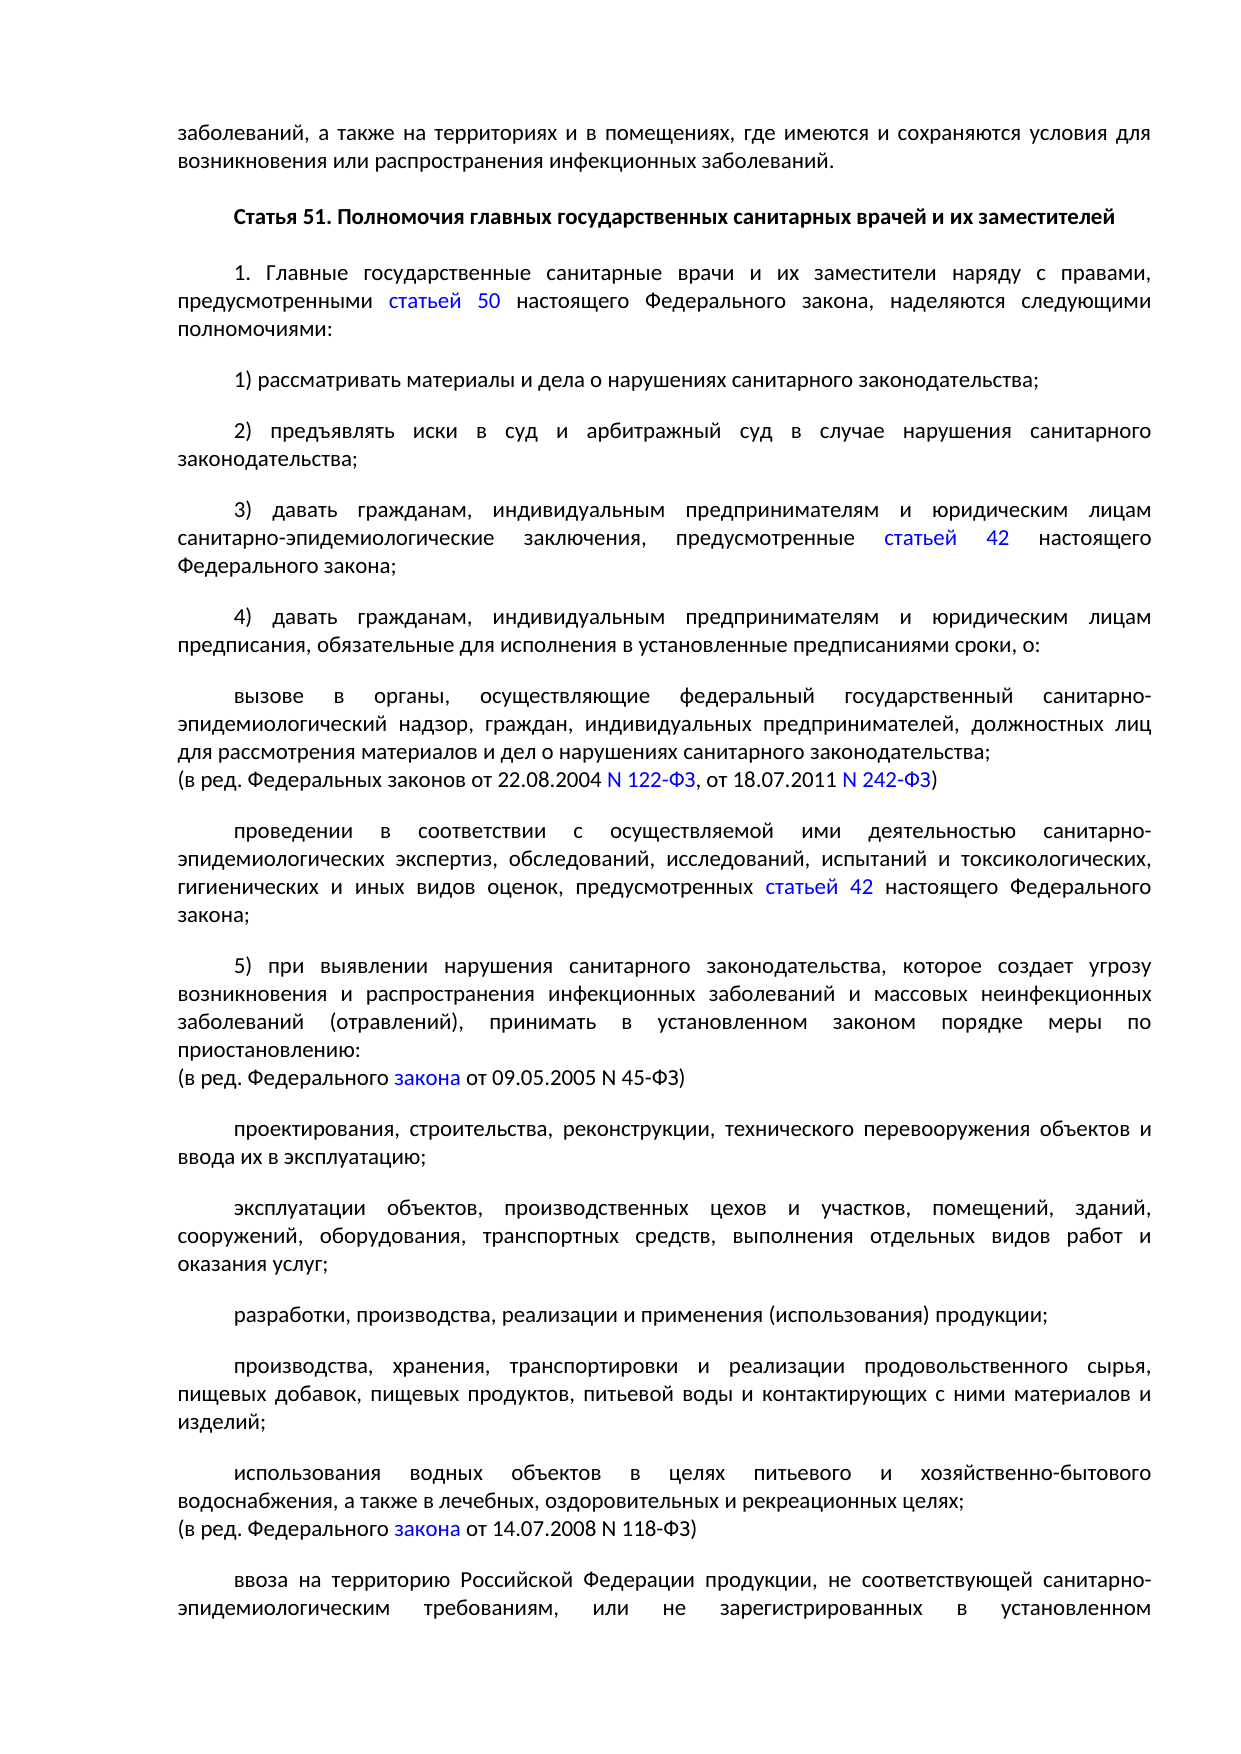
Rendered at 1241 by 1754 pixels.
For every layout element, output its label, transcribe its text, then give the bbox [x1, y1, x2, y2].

text 1. Главные государственные санитарные врачи и их заместители наряду с правами, предусмотренными статьей 50 настоящего Федерального закона, наделяются следующими полномочиями: [177, 258, 1152, 342]
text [177, 118, 1152, 174]
text 1) рассматривать материалы и дела о нарушениях санитарного законодательства; [177, 365, 1152, 393]
text вызове в органы, осуществляющие федеральный государственный санитарно-эпидемиологический надзор, граждан, индивидуальных предпринимателей, должностных лиц для рассмотрения материалов и дел о нарушениях санитарного законодательства; [177, 681, 1152, 765]
text проведении в соответствии с осуществляемой ими деятельностью санитарно-эпидемиологических экспертиз, обследований, исследований, испытаний и токсикологических, гигиенических и иных видов оценок, предусмотренных статьей 42 настоящего Федерального закона; [177, 816, 1152, 928]
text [177, 1565, 1152, 1621]
text производства, хранения, транспортировки и реализации продовольственного сырья, пищевых добавок, пищевых продуктов, питьевой воды и контактирующих с ними материалов и изделий; [177, 1351, 1152, 1435]
text 3) давать гражданам, индивидуальным предпринимателям и юридическим лицам санитарно-эпидемиологические заключения, предусмотренные статьей 42 настоящего Федерального закона; [177, 495, 1152, 579]
text (в ред. Федерального закона от 09.05.2005 N 45-ФЗ) [177, 1063, 1152, 1091]
text 4) давать гражданам, индивидуальным предпринимателям и юридическим лицам предписания, обязательные для исполнения в установленные предписаниями сроки, о: [177, 602, 1152, 658]
text использования водных объектов в целях питьевого и хозяйственно-бытового водоснабжения, а также в лечебных, оздоровительных и рекреационных целях; [177, 1458, 1152, 1514]
text (в ред. Федерального закона от 14.07.2008 N 118-ФЗ) [177, 1514, 1152, 1542]
text проектирования, строительства, реконструкции, технического перевооружения объектов и ввода их в эксплуатацию; [177, 1114, 1152, 1170]
text (в ред. Федеральных законов от 22.08.2004 N 122-ФЗ, от 18.07.2011 N 242-ФЗ) [177, 765, 1152, 793]
text эксплуатации объектов, производственных цехов и участков, помещений, зданий, сооружений, оборудования, транспортных средств, выполнения отдельных видов работ и оказания услуг; [177, 1193, 1152, 1277]
text 5) при выявлении нарушения санитарного законодательства, которое создает угрозу возникновения и распространения инфекционных заболеваний и массовых неинфекционных заболеваний (отравлений), принимать в установленном законом порядке меры по приостановлению: [177, 951, 1152, 1063]
text 2) предъявлять иски в суд и арбитражный суд в случае нарушения санитарного законодательства; [177, 416, 1152, 472]
text разработки, производства, реализации и применения (использования) продукции; [177, 1300, 1152, 1328]
title Статья 51. Полномочия главных государственных санитарных врачей и их заместителей [177, 202, 1152, 230]
